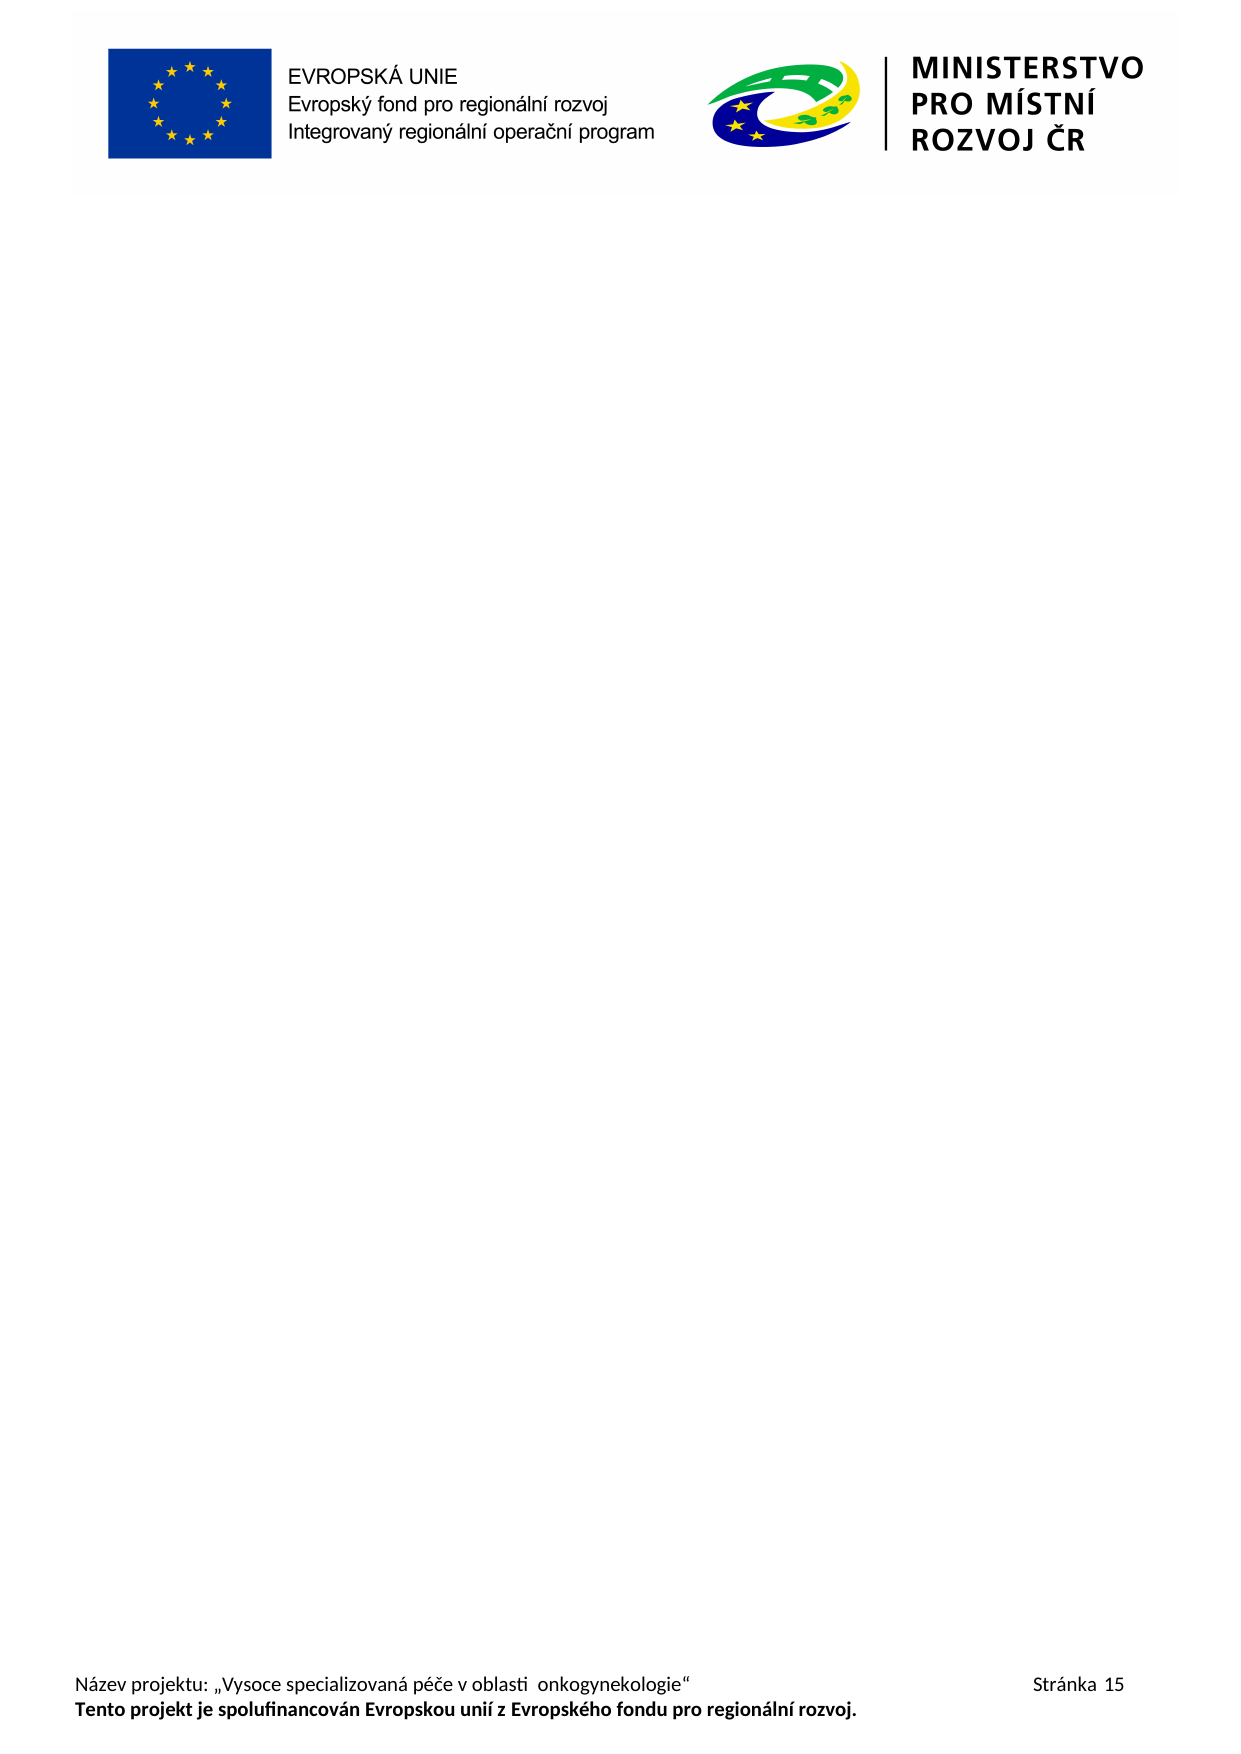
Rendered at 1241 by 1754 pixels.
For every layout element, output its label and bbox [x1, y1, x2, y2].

picture [72, 11, 1179, 195]
